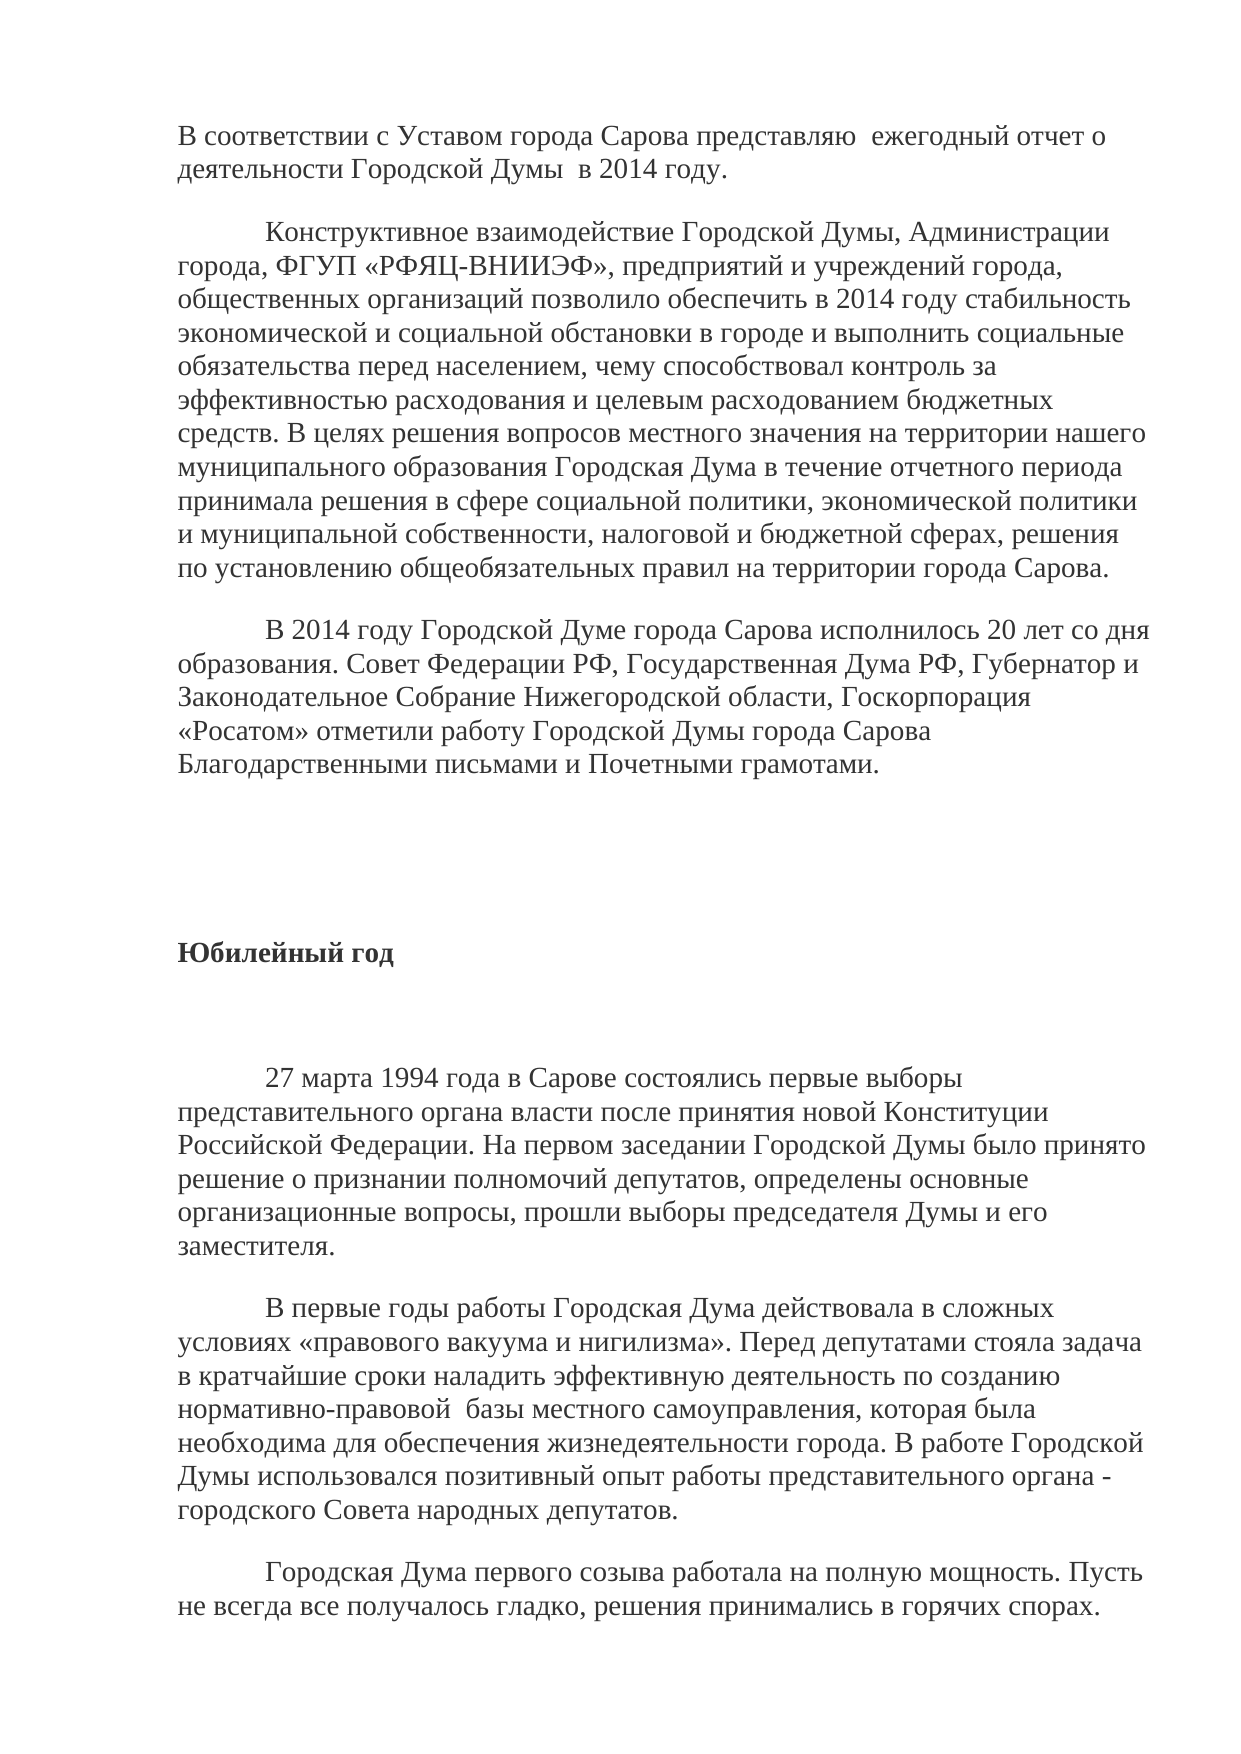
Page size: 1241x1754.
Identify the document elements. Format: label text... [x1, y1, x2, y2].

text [177, 1554, 1152, 1622]
text Конструктивное взаимодействие Городской Думы, Администрации города, ФГУП «РФЯЦ-ВНИИЭФ», предприятий и учреждений города, общественных организаций позволило обеспечить в 2014 году стабильность экономической и социальной обстановки в городе и выполнить социальные обязательства перед населением, чему способствовал контроль за эффективностью расходования и целевым расходованием бюджетных средств. В целях решения вопросов местного значения на территории нашего муниципального образования Городская Дума в течение отчетного периода принимала решения в сфере социальной политики, экономической политики и муниципальной собственности, налоговой и бюджетной сферах, решения по установлению общеобязательных правил на территории города Сарова. [177, 214, 1152, 583]
text В соответствии с Уставом города Сарова представляю ежегодный отчет о деятельности Городской Думы в 2014 году. [177, 118, 1152, 185]
text Юбилейный год [177, 935, 1152, 968]
text В 2014 году Городской Думе города Сарова исполнилось 20 лет со дня образования. Совет Федерации РФ, Государственная Дума РФ, Губернатор и Законодательное Собрание Нижегородской области, Госкорпорация «Росатом» отметили работу Городской Думы города Сарова Благодарственными письмами и Почетными грамотами. [177, 612, 1152, 780]
text В первые годы работы Городская Дума действовала в сложных условиях «правового вакуума и нигилизма». Перед депутатами стояла задача в кратчайшие сроки наладить эффективную деятельность по созданию нормативно-правовой базы местного самоуправления, которая была необходима для обеспечения жизнедеятельности города. В работе Городской Думы использовался позитивный опыт работы представительного органа - городского Совета народных депутатов. [177, 1291, 1152, 1525]
text 27 марта 1994 года в Сарове состоялись первые выборы представительного органа власти после принятия новой Конституции Российской Федерации. На первом заседании Городской Думы было принято решение о признании полномочий депутатов, определены основные организационные вопросы, прошли выборы председателя Думы и его заместителя. [177, 1060, 1152, 1261]
